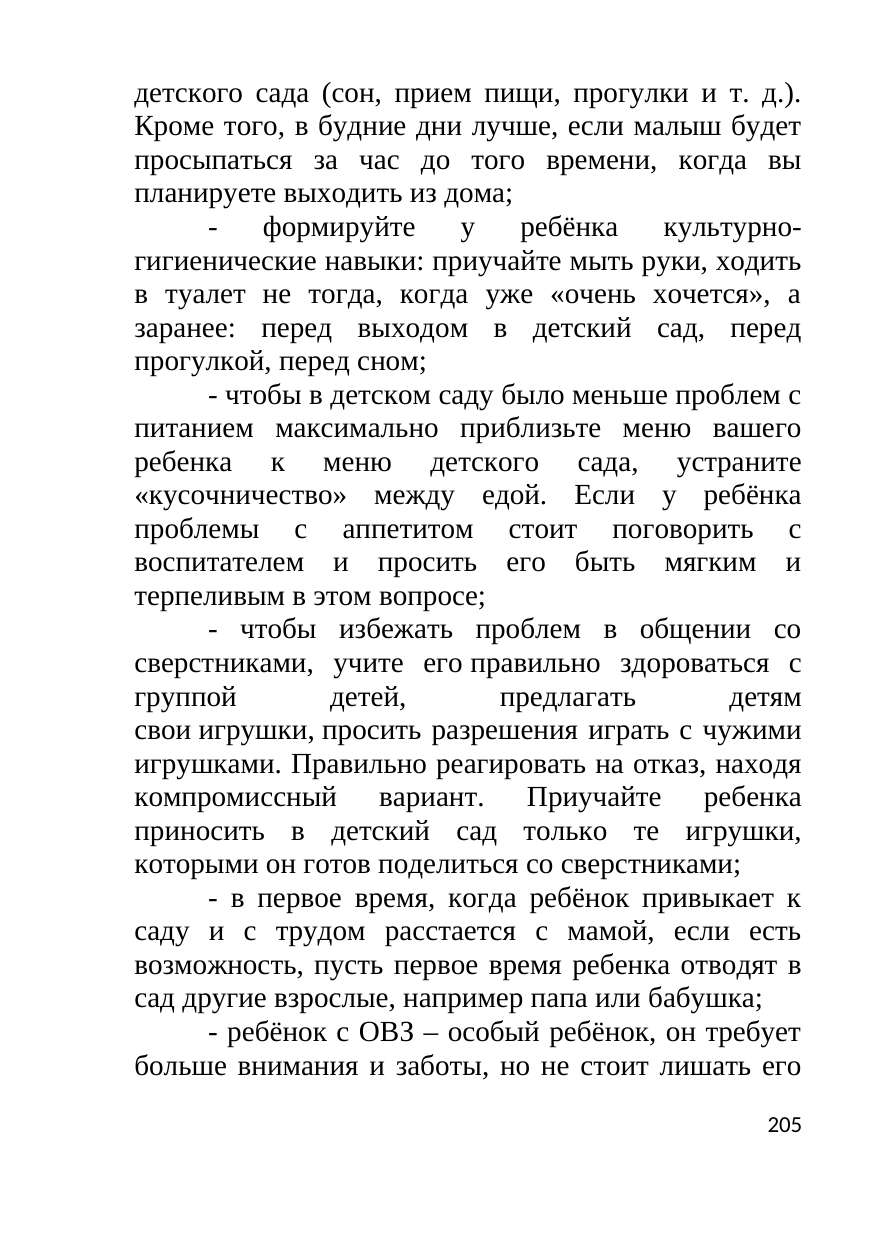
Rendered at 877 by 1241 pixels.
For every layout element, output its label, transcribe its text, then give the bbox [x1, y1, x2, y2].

text - чтобы в детском саду было меньше проблем с питанием максимально приблизьте меню вашего ребенка к меню детского сада, устраните «кусочничество» между едой. Если у ребёнка проблемы с аппетитом стоит поговорить с воспитателем и просить его быть мягким и терпеливым в этом вопросе; [134, 377, 802, 612]
text - чтобы избежать проблем в общении со сверстниками, учите его правильно здороваться с группой детей, предлагать детям свои игрушки, просить разрешения играть с чужими игрушками. Правильно реагировать на отказ, находя компромиссный вариант. Приучайте ребенка приносить в детский сад только те игрушки, которыми он готов поделиться со сверстниками; [134, 612, 802, 880]
text - в первое время, когда ребёнок привыкает к саду и с трудом расстается с мамой, если есть возможность, пусть первое время ребенка отводят в сад другие взрослые, например папа или бабушка; [134, 880, 802, 1014]
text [134, 75, 802, 209]
text - формируйте у ребёнка культурно-гигиенические навыки: приучайте мыть руки, ходить в туалет не тогда, когда уже «очень хочется», а заранее: перед выходом в детский сад, перед прогулкой, перед сном; [134, 209, 802, 377]
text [134, 1014, 802, 1081]
